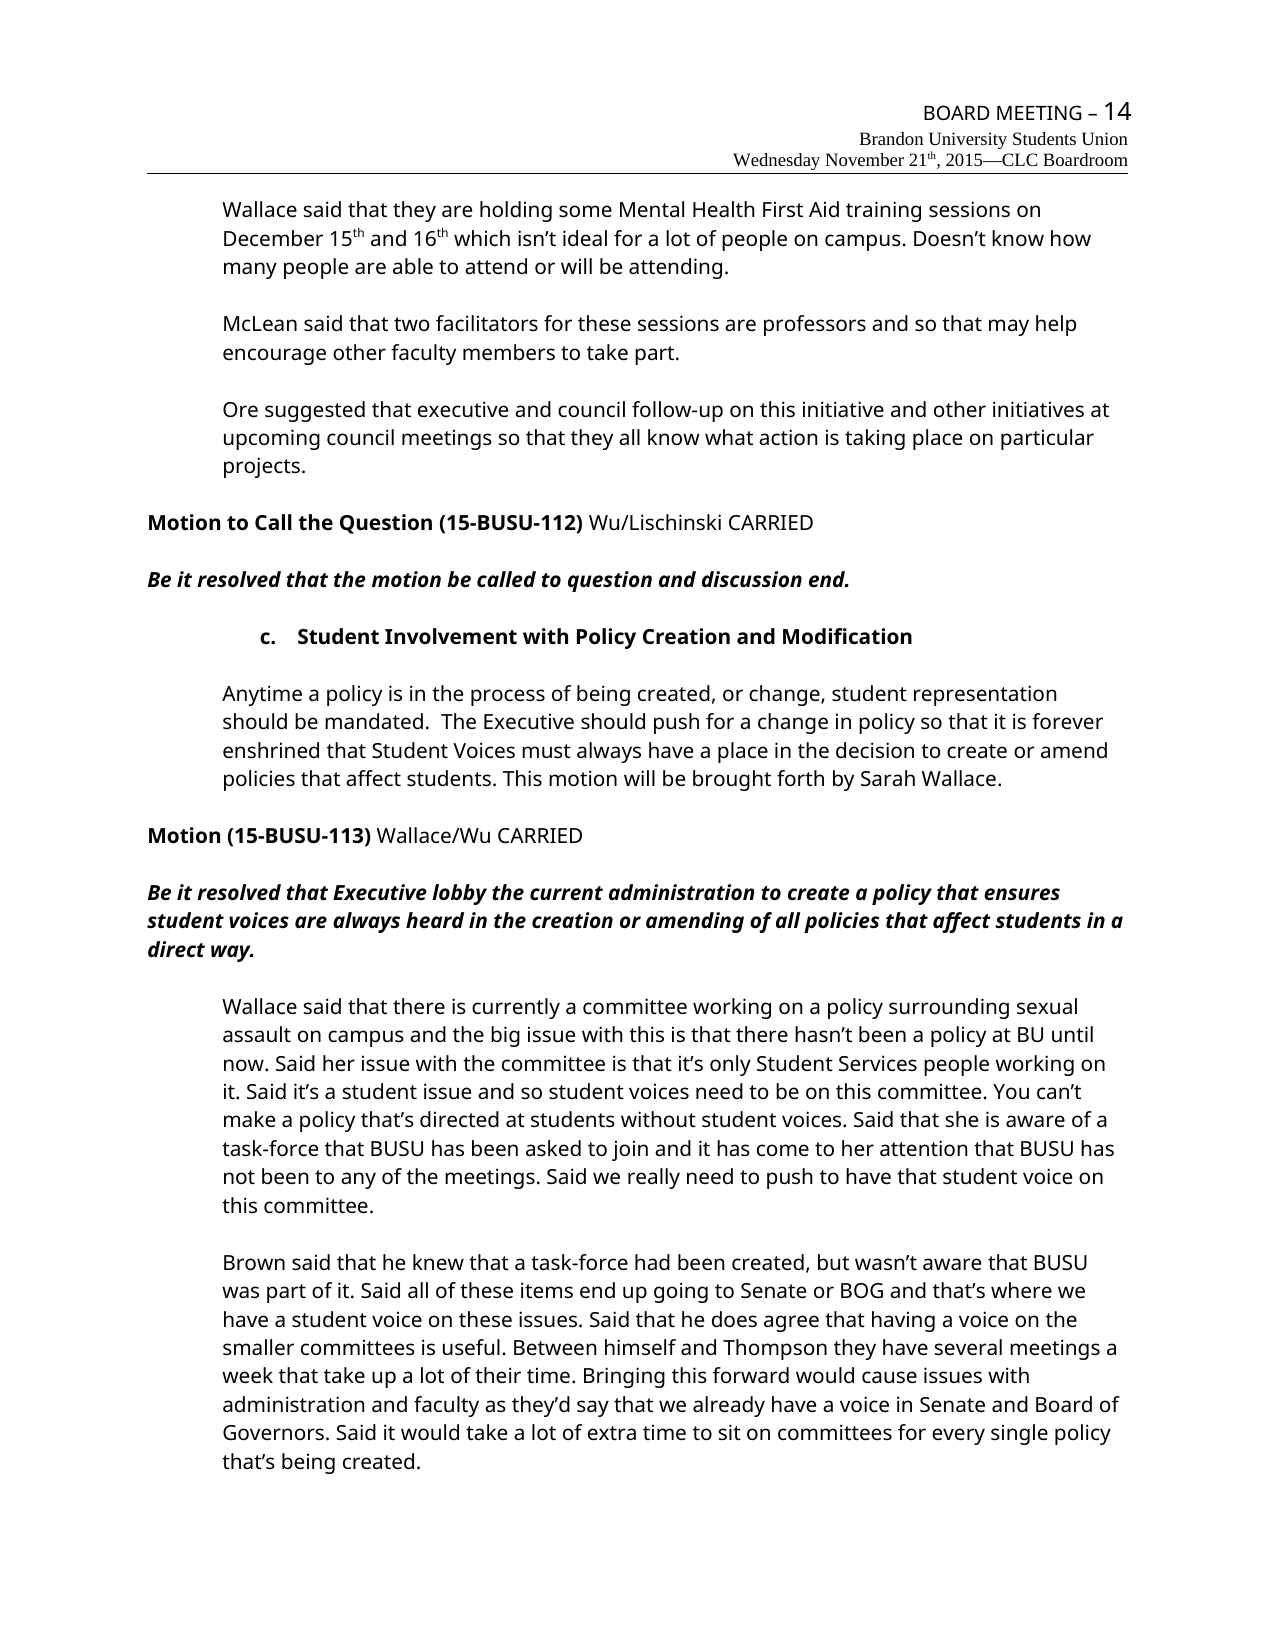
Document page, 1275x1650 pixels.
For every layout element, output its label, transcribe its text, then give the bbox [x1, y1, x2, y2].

text Ore suggested that executive and council follow-up on this initiative and other initiatives at upcoming council meetings so that they all know what action is taking place on particular projects. [222, 395, 1128, 480]
text Wallace said that there is currently a committee working on a policy surrounding sexual assault on campus and the big issue with this is that there hasn’t been a policy at BU until now. Said her issue with the committee is that it’s only Student Services people working on it. Said it’s a student issue and so student voices need to be on this committee. You can’t make a policy that’s directed at students without student voices. Said that she is aware of a task-force that BUSU has been asked to join and it has come to her attention that BUSU has not been to any of the meetings. Said we really need to push to have that student voice on this committee. [222, 992, 1128, 1219]
text Motion to Call the Question (15-BUSU-112) Wu/Lischinski CARRIED Be it resolved that the motion be called to question and discussion end. [147, 508, 1128, 594]
text Brown said that he knew that a task-force had been created, but wasn’t aware that BUSU was part of it. Said all of these items end up going to Senate or BOG and that’s where we have a student voice on these issues. Said that he does agree that having a voice on the smaller committees is useful. Between himself and Thompson they have several meetings a week that take up a lot of their time. Bringing this forward would cause issues with administration and faculty as they’d say that we already have a voice in Senate and Board of Governors. Said it would take a lot of extra time to sit on committees for every single policy that’s being created. [222, 1248, 1128, 1475]
text McLean said that two facilitators for these sessions are professors and so that may help encourage other faculty members to take part. [222, 309, 1128, 366]
text Motion (15-BUSU-113) Wallace/Wu CARRIED [147, 821, 1128, 850]
text Anytime a policy is in the process of being created, or change, student representation should be mandated. The Executive should push for a change in policy so that it is forever enshrined that Student Voices must always have a place in the decision to create or amend policies that affect students. This motion will be brought forth by Sarah Wallace. [222, 679, 1128, 793]
text Wallace said that they are holding some Mental Health First Aid training sessions on December 15th and 16th which isn’t ideal for a lot of people on campus. Doesn’t know how many people are able to attend or will be attending. [222, 196, 1128, 281]
list Student Involvement with Policy Creation and Modification [259, 622, 1128, 651]
text Be it resolved that Executive lobby the current administration to create a policy that ensures student voices are always heard in the creation or amending of all policies that affect students in a direct way. [147, 878, 1128, 963]
